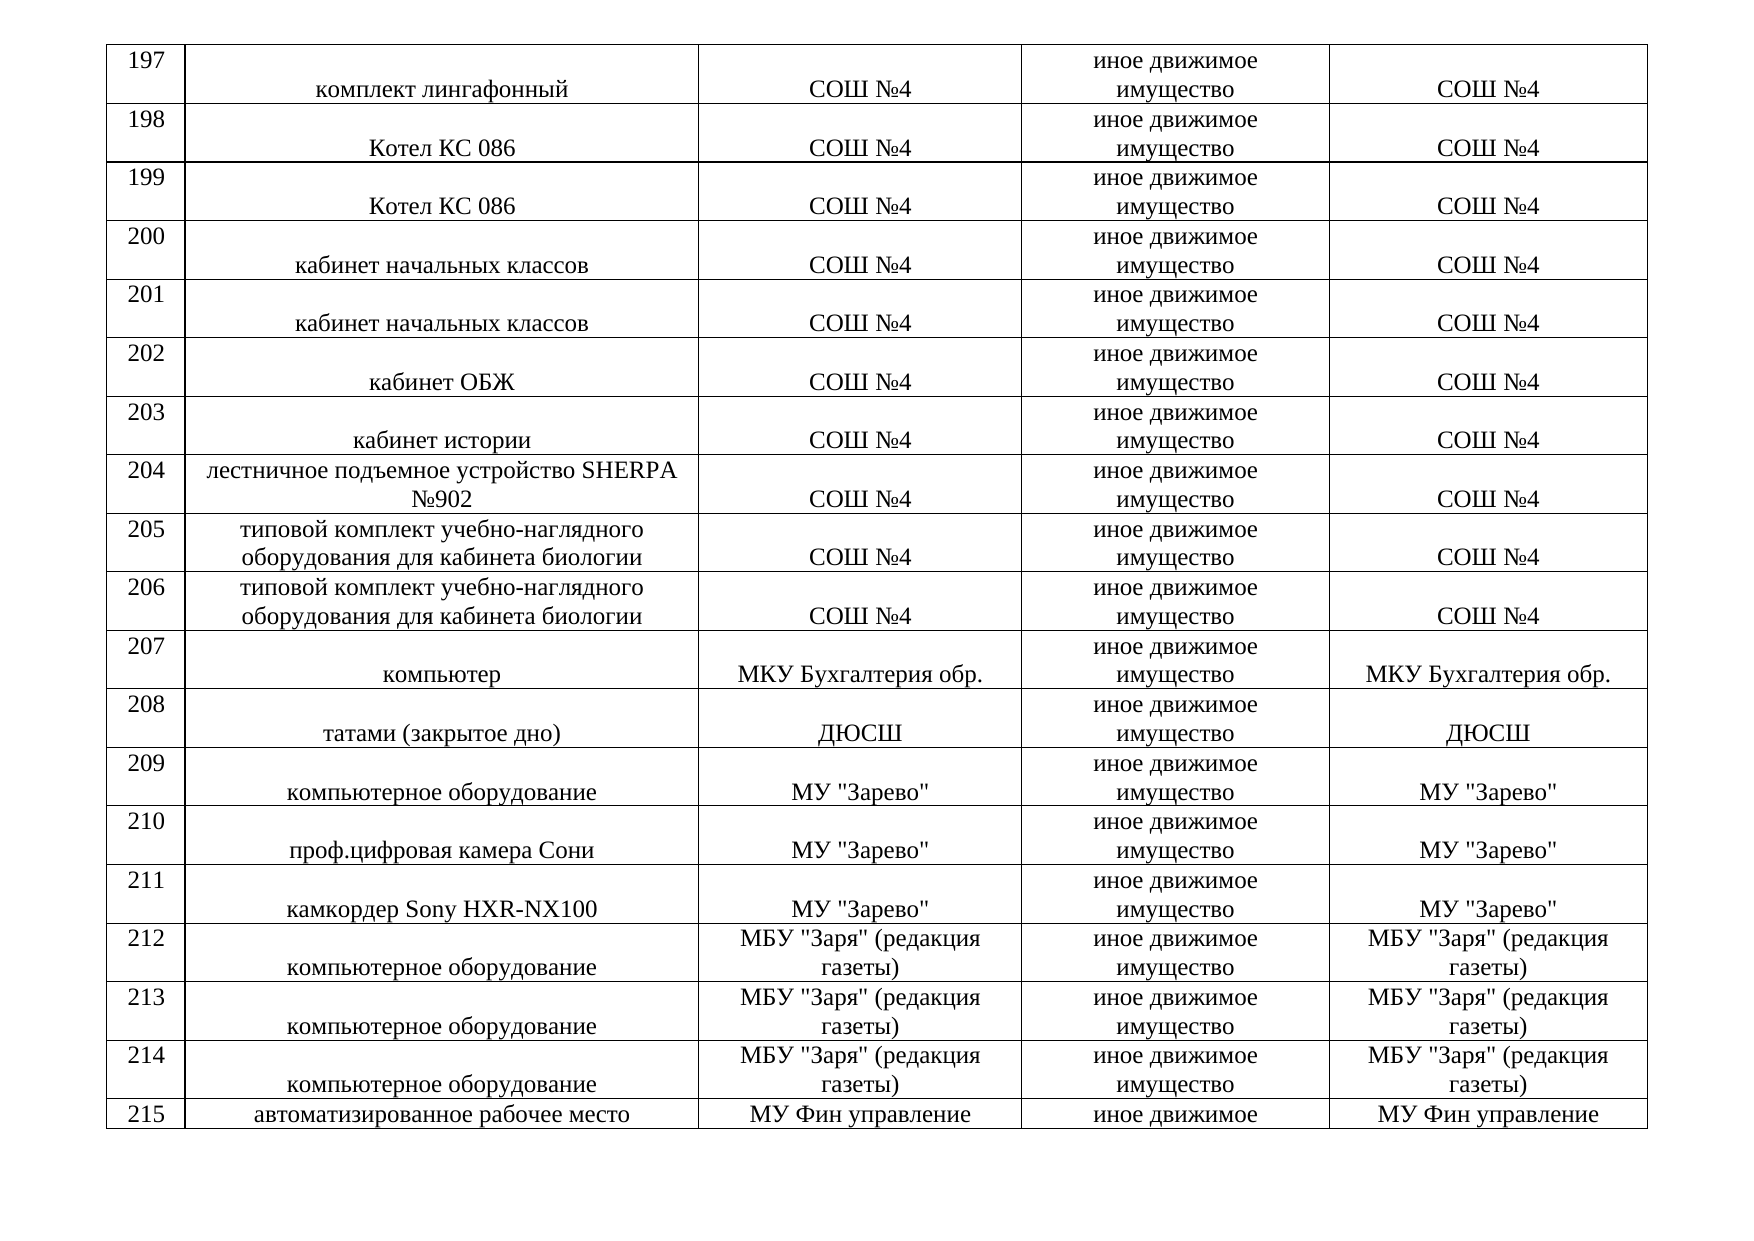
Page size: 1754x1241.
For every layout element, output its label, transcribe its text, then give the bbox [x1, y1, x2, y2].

table_cell лестничное подъемное устройство SHERPA №902 [186, 455, 698, 513]
table_cell иное движимое имущество [1022, 280, 1329, 337]
table_cell МБУ "Заря" (редакция газеты) [699, 1041, 1021, 1098]
table_cell 206 [107, 572, 184, 630]
table_cell 211 [107, 865, 184, 922]
table_cell иное движимое имущество [1022, 514, 1329, 571]
table_cell СОШ №4 [1330, 455, 1647, 513]
table_cell компьютер [186, 631, 698, 688]
table_cell Котел КС 086 [186, 104, 698, 161]
table_cell 198 [107, 104, 184, 161]
table_cell СОШ №4 [1330, 514, 1647, 571]
table_cell ДЮСШ [1330, 689, 1647, 747]
table_cell кабинет ОБЖ [186, 338, 698, 396]
table_cell МКУ Бухгалтерия обр. [699, 631, 1021, 688]
table_cell иное движимое имущество [1022, 572, 1329, 630]
table_cell СОШ №4 [1330, 338, 1647, 396]
table_cell СОШ №4 [1330, 45, 1647, 103]
table_cell 202 [107, 338, 184, 396]
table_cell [186, 45, 698, 103]
table_cell ДЮСШ [699, 689, 1021, 747]
table_cell СОШ №4 [1330, 280, 1647, 337]
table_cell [186, 1099, 698, 1128]
table_cell МУ "Зарево" [1330, 806, 1647, 864]
table_cell иное движимое имущество [1022, 982, 1329, 1039]
table_cell СОШ №4 [699, 455, 1021, 513]
table_cell Котел КС 086 [186, 163, 698, 220]
table_cell МБУ "Заря" (редакция газеты) [699, 924, 1021, 981]
table_cell МБУ "Заря" (редакция газеты) [1330, 1041, 1647, 1098]
table_cell СОШ №4 [699, 514, 1021, 571]
table_cell камкордер Sony HXR-NX100 [186, 865, 698, 922]
table_cell МБУ "Заря" (редакция газеты) [699, 982, 1021, 1039]
table_cell 207 [107, 631, 184, 688]
table_cell типовой комплект учебно-наглядного оборудования для кабинета биологии [186, 572, 698, 630]
table_cell МБУ "Заря" (редакция газеты) [1330, 924, 1647, 981]
table_cell типовой комплект учебно-наглядного оборудования для кабинета биологии [186, 514, 698, 571]
table_cell СОШ №4 [699, 163, 1021, 220]
table_cell иное движимое имущество [1022, 338, 1329, 396]
table_cell 210 [107, 806, 184, 864]
table_cell 208 [107, 689, 184, 747]
table_cell СОШ №4 [699, 104, 1021, 161]
table_cell СОШ №4 [1330, 221, 1647, 278]
table_cell иное движимое имущество [1022, 455, 1329, 513]
table_cell МКУ Бухгалтерия обр. [1330, 631, 1647, 688]
table_cell иное движимое имущество [1022, 104, 1329, 161]
table_cell МУ Фин управление [1330, 1099, 1647, 1128]
table_cell 197 [107, 45, 184, 103]
table_cell иное движимое имущество [1022, 748, 1329, 805]
table_cell 199 [107, 163, 184, 220]
table_cell 204 [107, 455, 184, 513]
table_cell иное движимое имущество [1022, 1041, 1329, 1098]
table_cell 215 [107, 1099, 184, 1128]
table_cell компьютерное оборудование [186, 924, 698, 981]
table_cell 212 [107, 924, 184, 981]
table_cell иное движимое имущество [1022, 221, 1329, 278]
table_cell СОШ №4 [1330, 397, 1647, 454]
table_cell кабинет истории [186, 397, 698, 454]
table_cell СОШ №4 [699, 45, 1021, 103]
table_cell компьютерное оборудование [186, 982, 698, 1039]
table_cell 203 [107, 397, 184, 454]
table_cell СОШ №4 [699, 572, 1021, 630]
table_cell 201 [107, 280, 184, 337]
table_cell 214 [107, 1041, 184, 1098]
table_cell кабинет начальных классов [186, 221, 698, 278]
table_cell МУ "Зарево" [699, 748, 1021, 805]
table_cell 213 [107, 982, 184, 1039]
table_cell МУ "Зарево" [1330, 865, 1647, 922]
table_cell проф.цифровая камера Сони [186, 806, 698, 864]
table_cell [1022, 45, 1329, 103]
table_cell СОШ №4 [699, 280, 1021, 337]
table_cell иное движимое имущество [1022, 806, 1329, 864]
table_cell СОШ №4 [1330, 163, 1647, 220]
table_cell кабинет начальных классов [186, 280, 698, 337]
table_cell СОШ №4 [699, 338, 1021, 396]
table_cell СОШ №4 [699, 221, 1021, 278]
table_cell МУ "Зарево" [699, 865, 1021, 922]
table_cell иное движимое имущество [1022, 689, 1329, 747]
table_cell иное движимое имущество [1022, 631, 1329, 688]
table_cell СОШ №4 [1330, 572, 1647, 630]
table_cell иное движимое имущество [1022, 865, 1329, 922]
table_cell иное движимое имущество [1022, 924, 1329, 981]
table_cell МБУ "Заря" (редакция газеты) [1330, 982, 1647, 1039]
table_cell татами (закрытое дно) [186, 689, 698, 747]
table_cell 209 [107, 748, 184, 805]
table_cell 205 [107, 514, 184, 571]
table_cell МУ Фин управление [699, 1099, 1021, 1128]
table_cell МУ "Зарево" [699, 806, 1021, 864]
table_cell СОШ №4 [1330, 104, 1647, 161]
table_cell СОШ №4 [699, 397, 1021, 454]
table_cell 200 [107, 221, 184, 278]
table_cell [1022, 1099, 1329, 1128]
table_cell компьютерное оборудование [186, 748, 698, 805]
table_cell иное движимое имущество [1022, 397, 1329, 454]
table_cell МУ "Зарево" [1330, 748, 1647, 805]
table_cell компьютерное оборудование [186, 1041, 698, 1098]
table_cell иное движимое имущество [1022, 163, 1329, 220]
